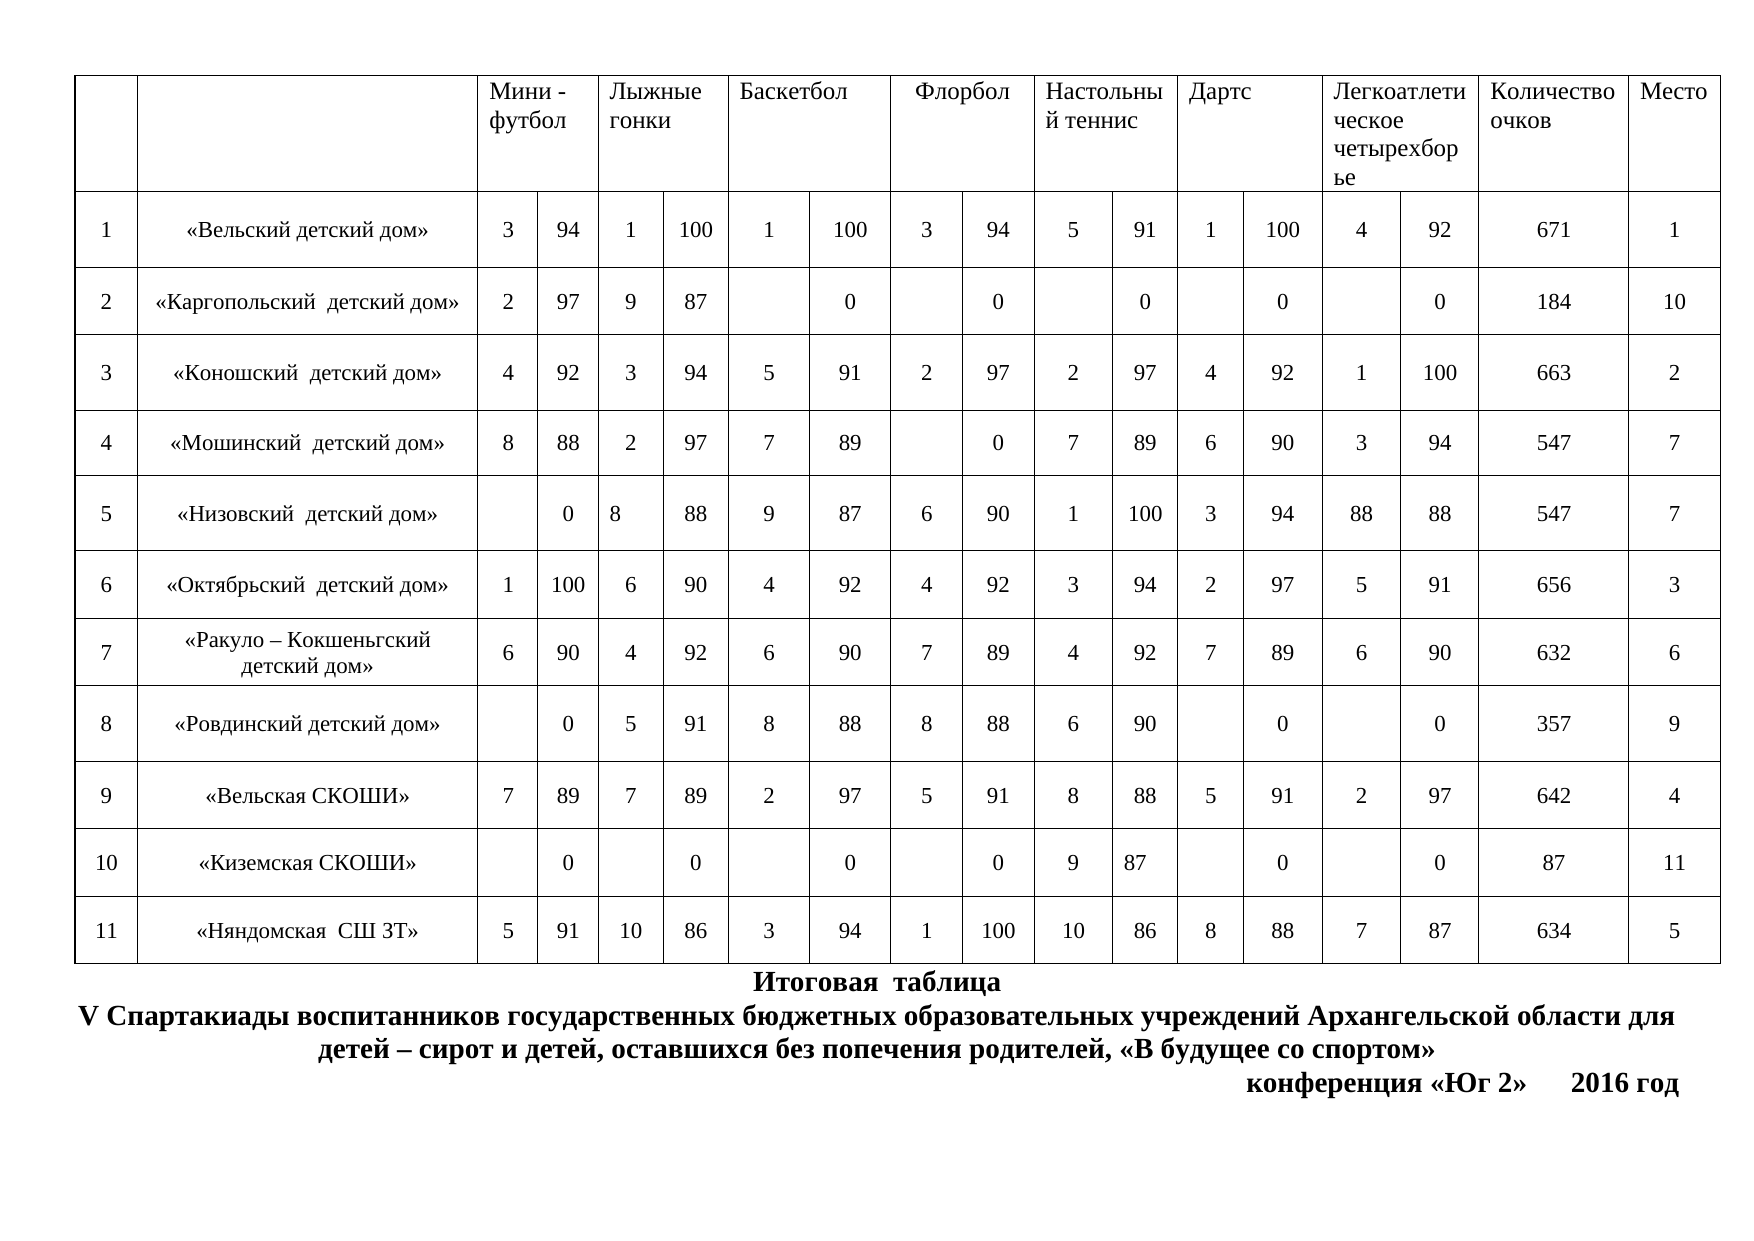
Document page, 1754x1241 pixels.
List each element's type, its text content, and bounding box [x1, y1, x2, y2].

table_cell 90 [1244, 411, 1322, 474]
table_cell [478, 476, 537, 550]
table_cell 1 [891, 897, 962, 963]
table_cell 8 [1035, 762, 1112, 828]
table_cell «Низовский детский дом» [138, 476, 477, 550]
table_cell 1 [729, 192, 809, 267]
table_cell 547 [1479, 411, 1628, 474]
table_cell 89 [1113, 411, 1177, 474]
table_cell 100 [963, 897, 1034, 963]
table_cell [478, 829, 537, 896]
table_cell 87 [1401, 897, 1478, 963]
table_cell «Мошинский детский дом» [138, 411, 477, 474]
table_cell 3 [1629, 551, 1720, 618]
table_cell 97 [1244, 551, 1322, 618]
table_cell 91 [538, 897, 598, 963]
table_cell 7 [891, 619, 962, 685]
table_cell 1 [1323, 335, 1400, 410]
table_cell 6 [1629, 619, 1720, 685]
table_cell 87 [1479, 829, 1628, 896]
table_cell 88 [1323, 476, 1400, 550]
table_cell 0 [1401, 829, 1478, 896]
table_cell 6 [1178, 411, 1243, 474]
table_cell 92 [1113, 619, 1177, 685]
table_cell 6 [478, 619, 537, 685]
table_cell 90 [1113, 686, 1177, 761]
table_cell 87 [664, 268, 728, 334]
table_header [138, 76, 477, 191]
table_cell 100 [1401, 335, 1478, 410]
table_cell [1323, 829, 1400, 896]
table_cell 7 [1629, 476, 1720, 550]
table_cell 3 [599, 335, 663, 410]
table_cell 0 [963, 411, 1034, 474]
table_cell 3 [76, 335, 137, 410]
table_cell 90 [538, 619, 598, 685]
table_cell 91 [1244, 762, 1322, 828]
table_cell 0 [1244, 268, 1322, 334]
table_cell «Ракуло – Кокшеньгский детский дом» [138, 619, 477, 685]
table_cell 0 [1244, 686, 1322, 761]
table_cell 92 [538, 335, 598, 410]
table_cell 10 [1629, 268, 1720, 334]
table_cell 92 [810, 551, 890, 618]
table_header Флорбол [891, 76, 1034, 191]
table_cell 5 [76, 476, 137, 550]
table_cell 0 [1244, 829, 1322, 896]
table_cell 0 [1401, 268, 1478, 334]
table_cell 6 [1035, 686, 1112, 761]
table_cell 2 [1629, 335, 1720, 410]
text конференция «Юг 2» 2016 год [75, 1065, 1679, 1098]
table_cell 88 [538, 411, 598, 474]
table_cell 4 [76, 411, 137, 474]
table_cell 92 [963, 551, 1034, 618]
table_cell 9 [76, 762, 137, 828]
table_cell 1 [1178, 192, 1243, 267]
table_cell 3 [1035, 551, 1112, 618]
table_cell 8 [599, 476, 663, 550]
table_cell 1 [76, 192, 137, 267]
table_cell 0 [538, 686, 598, 761]
table_cell 9 [599, 268, 663, 334]
table_cell 86 [664, 897, 728, 963]
table_cell 0 [1113, 268, 1177, 334]
table_cell 92 [1401, 192, 1478, 267]
table_header Легкоатлетическое четырехборье [1323, 76, 1478, 191]
table_cell 4 [1035, 619, 1112, 685]
table_cell 671 [1479, 192, 1628, 267]
table_cell 9 [1035, 829, 1112, 896]
table_cell 90 [664, 551, 728, 618]
table_cell 6 [729, 619, 809, 685]
table_cell 89 [1244, 619, 1322, 685]
table_cell 0 [1401, 686, 1478, 761]
table_cell 10 [599, 897, 663, 963]
table_cell 89 [664, 762, 728, 828]
table_cell 97 [664, 411, 728, 474]
table_cell 8 [891, 686, 962, 761]
table_cell 2 [478, 268, 537, 334]
table_header Дартс [1178, 76, 1322, 191]
table_cell 4 [1629, 762, 1720, 828]
table_cell 88 [963, 686, 1034, 761]
table_cell 94 [538, 192, 598, 267]
table_cell 87 [1113, 829, 1177, 896]
table_cell 7 [1323, 897, 1400, 963]
table_cell 2 [729, 762, 809, 828]
table_cell 100 [810, 192, 890, 267]
table_cell 2 [891, 335, 962, 410]
table_cell 632 [1479, 619, 1628, 685]
table_cell 8 [1178, 897, 1243, 963]
table_cell 5 [1178, 762, 1243, 828]
table_cell 4 [729, 551, 809, 618]
table_cell 91 [1401, 551, 1478, 618]
table_cell 3 [1178, 476, 1243, 550]
table_cell 184 [1479, 268, 1628, 334]
table_cell 97 [810, 762, 890, 828]
table_cell 100 [664, 192, 728, 267]
table_cell «Няндомская СШ ЗТ» [138, 897, 477, 963]
table_cell 4 [478, 335, 537, 410]
table_cell 5 [478, 897, 537, 963]
table_cell 94 [963, 192, 1034, 267]
table_cell 89 [538, 762, 598, 828]
table_cell 97 [1113, 335, 1177, 410]
table_cell 3 [1323, 411, 1400, 474]
table_cell 94 [1244, 476, 1322, 550]
table_header Настольный теннис [1035, 76, 1177, 191]
table_cell 90 [810, 619, 890, 685]
table_header Место [1629, 76, 1720, 191]
table_cell 88 [810, 686, 890, 761]
table_cell 0 [664, 829, 728, 896]
table_cell 6 [599, 551, 663, 618]
table_cell 100 [1113, 476, 1177, 550]
table_cell «Вельский детский дом» [138, 192, 477, 267]
table_cell 6 [1323, 619, 1400, 685]
table_cell [1323, 268, 1400, 334]
table_cell 90 [963, 476, 1034, 550]
table_cell «Вельская СКОШИ» [138, 762, 477, 828]
table_cell 11 [76, 897, 137, 963]
table_cell 100 [1244, 192, 1322, 267]
table_cell 0 [963, 268, 1034, 334]
table_cell 6 [891, 476, 962, 550]
table_cell 5 [729, 335, 809, 410]
table_cell 2 [599, 411, 663, 474]
table_cell 5 [1323, 551, 1400, 618]
table_cell 94 [664, 335, 728, 410]
table_cell 0 [810, 829, 890, 896]
table_cell 2 [76, 268, 137, 334]
table_cell 7 [76, 619, 137, 685]
table_header [76, 76, 137, 191]
table_cell 8 [729, 686, 809, 761]
table_cell 7 [478, 762, 537, 828]
table_cell 2 [1178, 551, 1243, 618]
table_cell 4 [599, 619, 663, 685]
table_cell 88 [1401, 476, 1478, 550]
table_cell 94 [1113, 551, 1177, 618]
table_cell 7 [599, 762, 663, 828]
table_cell 0 [810, 268, 890, 334]
table_cell 88 [1113, 762, 1177, 828]
table_cell 10 [76, 829, 137, 896]
table_header Лыжные гонки [599, 76, 728, 191]
table_header Мини - футбол [478, 76, 598, 191]
table_cell 7 [1035, 411, 1112, 474]
table_cell [478, 686, 537, 761]
table_cell 91 [1113, 192, 1177, 267]
table_cell 91 [810, 335, 890, 410]
table_cell 90 [1401, 619, 1478, 685]
table_cell «Октябрьский детский дом» [138, 551, 477, 618]
table_cell 2 [1323, 762, 1400, 828]
table_cell 92 [664, 619, 728, 685]
table_cell 97 [1401, 762, 1478, 828]
table_cell 0 [963, 829, 1034, 896]
table_cell 547 [1479, 476, 1628, 550]
table_cell 8 [478, 411, 537, 474]
table_cell 5 [891, 762, 962, 828]
text V Спартакиады воспитанников государственных бюджетных образовательных учреждений Архангельской области для детей – сирот и детей, оставшихся без попечения родителей, «В будущее со спортом» [75, 998, 1679, 1065]
table_cell 656 [1479, 551, 1628, 618]
table_cell [891, 411, 962, 474]
table_cell 97 [963, 335, 1034, 410]
table_cell 1 [1035, 476, 1112, 550]
table_cell [599, 829, 663, 896]
table_cell 88 [1244, 897, 1322, 963]
table_cell 1 [599, 192, 663, 267]
table_cell 87 [810, 476, 890, 550]
table_cell 5 [599, 686, 663, 761]
table_cell 94 [810, 897, 890, 963]
table_cell 9 [729, 476, 809, 550]
table_cell «Киземская СКОШИ» [138, 829, 477, 896]
table_cell 89 [810, 411, 890, 474]
table_cell [1178, 829, 1243, 896]
table_cell 91 [963, 762, 1034, 828]
table_cell 91 [664, 686, 728, 761]
table_cell 663 [1479, 335, 1628, 410]
table_cell «Ровдинский детский дом» [138, 686, 477, 761]
table_cell 3 [478, 192, 537, 267]
table_cell 2 [1035, 335, 1112, 410]
table_cell 1 [478, 551, 537, 618]
table_cell 4 [1323, 192, 1400, 267]
table_cell «Коношский детский дом» [138, 335, 477, 410]
table_cell 92 [1244, 335, 1322, 410]
table_cell «Каргопольский детский дом» [138, 268, 477, 334]
table_cell 94 [1401, 411, 1478, 474]
table_cell 6 [76, 551, 137, 618]
table_cell 7 [1178, 619, 1243, 685]
table_header Баскетбол [729, 76, 890, 191]
table_cell 3 [891, 192, 962, 267]
table_cell [891, 829, 962, 896]
table_cell 357 [1479, 686, 1628, 761]
text Итоговая таблица [75, 964, 1679, 998]
table_cell [1178, 268, 1243, 334]
table_cell 100 [538, 551, 598, 618]
table_cell 0 [538, 476, 598, 550]
table_cell 89 [963, 619, 1034, 685]
table_cell [729, 268, 809, 334]
table_cell 9 [1629, 686, 1720, 761]
table_header Количество очков [1479, 76, 1628, 191]
table_cell 642 [1479, 762, 1628, 828]
table_cell 7 [1629, 411, 1720, 474]
table_cell [891, 268, 962, 334]
table_cell [1323, 686, 1400, 761]
table_cell 1 [1629, 192, 1720, 267]
table_cell [1178, 686, 1243, 761]
table_cell 11 [1629, 829, 1720, 896]
table_cell 0 [538, 829, 598, 896]
table_cell 4 [1178, 335, 1243, 410]
table_cell 8 [76, 686, 137, 761]
table_cell [1035, 268, 1112, 334]
table_cell 5 [1035, 192, 1112, 267]
table_cell 3 [729, 897, 809, 963]
table_cell 634 [1479, 897, 1628, 963]
table_cell 88 [664, 476, 728, 550]
table_cell 86 [1113, 897, 1177, 963]
table_cell [729, 829, 809, 896]
table_cell 5 [1629, 897, 1720, 963]
table_cell 4 [891, 551, 962, 618]
table_cell 97 [538, 268, 598, 334]
table_cell 10 [1035, 897, 1112, 963]
table_cell 7 [729, 411, 809, 474]
